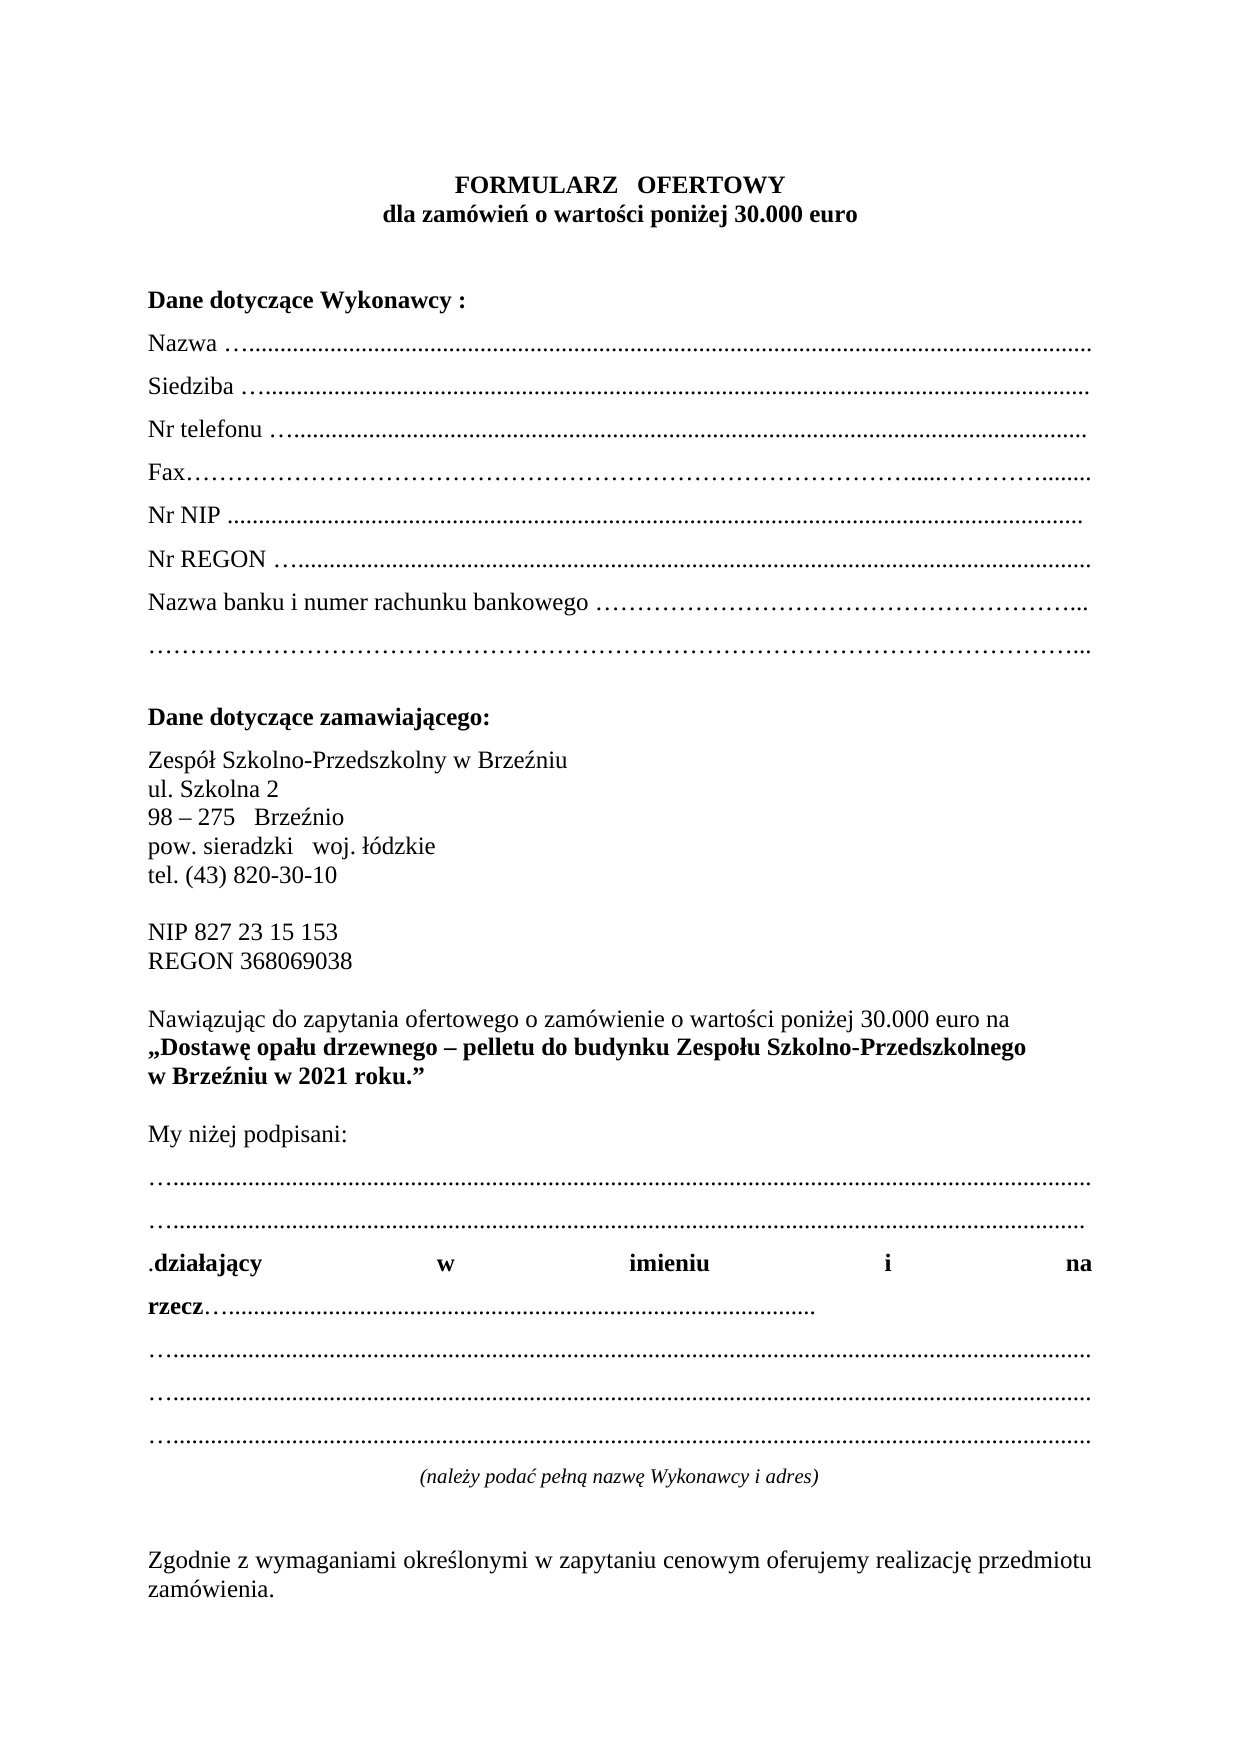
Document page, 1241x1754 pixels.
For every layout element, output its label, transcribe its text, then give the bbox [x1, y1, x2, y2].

text 98 – 275 Brzeźnio [148, 802, 1093, 831]
text FORMULARZ OFERTOWY [148, 170, 1093, 199]
text …................................................................................................................................................... [148, 1377, 1093, 1406]
text ul. Szkolna 2 [148, 774, 1093, 802]
text tel. (43) 820-30-10 [148, 860, 1093, 889]
text …………………………………………………………………………………………………... [148, 630, 1093, 659]
text Siedziba ….................................................................................................................................... [148, 371, 1093, 400]
text „Dostawę opału drzewnego – pelletu do budynku Zespołu Szkolno-Przedszkolnego [148, 1032, 1093, 1061]
text Dane dotyczące zamawiającego: [148, 702, 1093, 731]
text …................................................................................................................................................... [148, 1334, 1093, 1363]
text …...................................................................................................................................................działający w imieniu i na rzecz….............................................................................................. [148, 1205, 1093, 1320]
text …................................................................................................................................................... [148, 1421, 1093, 1449]
text dla zamówień o wartości poniżej 30.000 euro [148, 199, 1093, 227]
text Nawiązując do zapytania ofertowego o zamówienie o wartości poniżej 30.000 euro na [148, 1004, 1093, 1032]
text pow. sieradzki woj. łódzkie [148, 831, 1093, 860]
text Fax…………………………………………………………………………….....…………........ [148, 457, 1093, 486]
text w Brzeźniu w 2021 roku.” [148, 1061, 1093, 1090]
text NIP 827 23 15 153 [148, 917, 1093, 946]
text Nr NIP ......................................................................................................................................... [148, 501, 1093, 529]
text (należy podać pełną nazwę Wykonawcy i adres) [148, 1464, 1093, 1488]
text My niżej podpisani: …................................................................................................................................................... [148, 1119, 1093, 1191]
text Nr REGON …............................................................................................................................... [148, 544, 1093, 572]
text Nazwa banku i numer rachunku bankowego …………………………………………………... [148, 587, 1093, 616]
text Zgodnie z wymaganiami określonymi w zapytaniu cenowym oferujemy realizację przedmiotu zamówienia. [148, 1545, 1093, 1603]
text REGON 368069038 [148, 946, 1093, 975]
text Nazwa …....................................................................................................................................... [148, 328, 1093, 357]
text Nr telefonu …............................................................................................................................... [148, 414, 1093, 443]
text Dane dotyczące Wykonawcy : [148, 285, 1093, 314]
text Zespół Szkolno-Przedszkolny w Brzeźniu [148, 745, 1093, 774]
